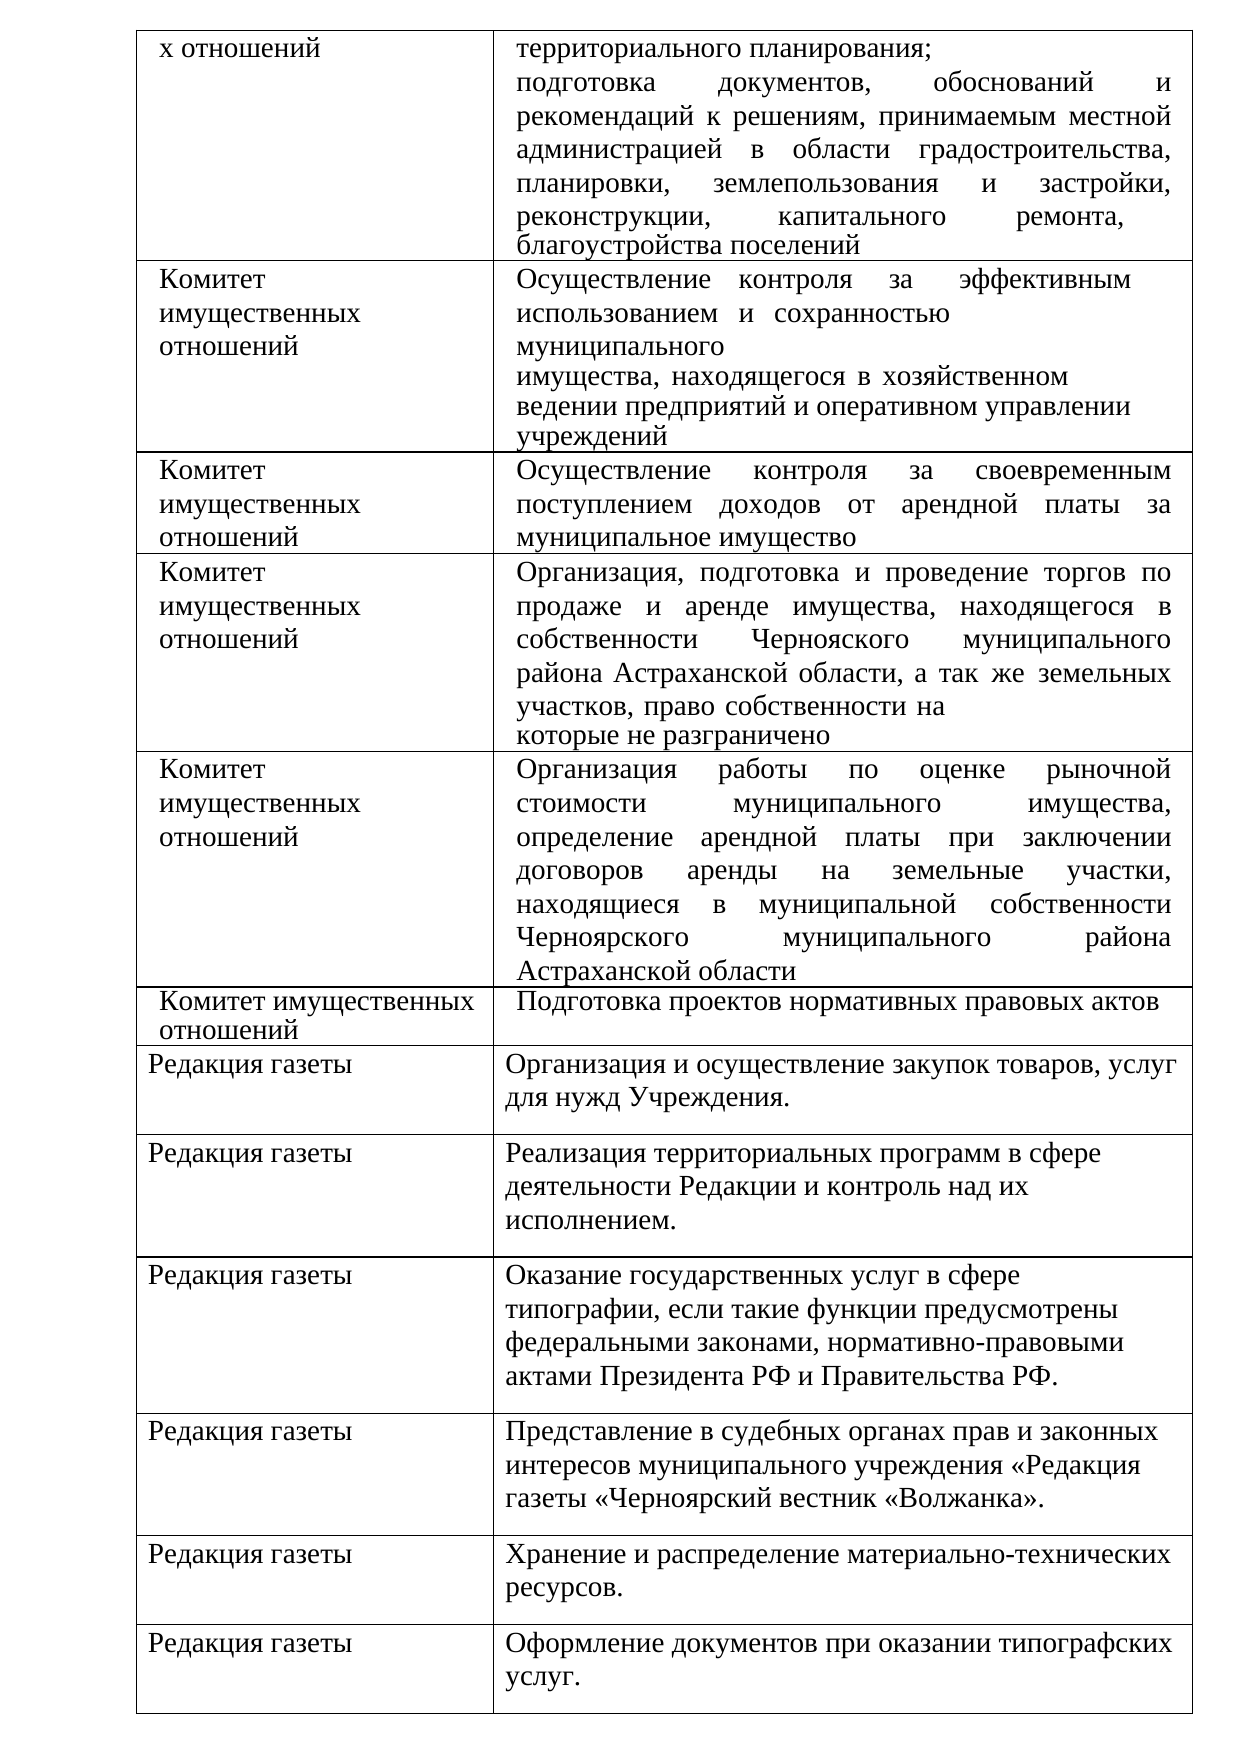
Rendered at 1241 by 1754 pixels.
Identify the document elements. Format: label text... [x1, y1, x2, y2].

table_cell Осуществление контроля за эффективным использованием и сохранностью муниципального имущества, находящегося в хозяйственном ведении предприятий и оперативном управлении учреждений [494, 261, 1192, 451]
table_cell Комитет имущественных отношений [137, 453, 493, 553]
table_cell Комитет имущественных отношений [137, 988, 493, 1045]
table_cell Редакция газеты [137, 1414, 493, 1535]
table_cell Реализация территориальных программ в сфере деятельности Редакции и контроль над их исполнением. [494, 1135, 1192, 1256]
table_cell Осуществление контроля за своевременным поступлением доходов от арендной платы за муниципальное имущество [494, 453, 1192, 553]
table_cell Редакция газеты [137, 1258, 493, 1412]
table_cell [494, 31, 1192, 260]
table_cell Редакция газеты [137, 1135, 493, 1256]
table_cell Организация работы по оценке рыночной стоимости муниципального имущества, определение арендной платы при заключении договоров аренды на земельные участки, находящиеся в муниципальной собственности Черноярского муниципального района Астраханской области [494, 752, 1192, 986]
table_cell Представление в судебных органах прав и законных интересов муниципального учреждения «Редакция газеты «Черноярский вестник «Волжанка». [494, 1414, 1192, 1535]
table_cell Комитет имущественных отношений [137, 261, 493, 451]
table_cell Комитет имущественных отношений [137, 554, 493, 751]
table_cell Организация и осуществление закупок товаров, услуг для нужд Учреждения. [494, 1046, 1192, 1134]
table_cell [137, 31, 493, 260]
table_cell Организация, подготовка и проведение торгов по продаже и аренде имущества, находящегося в собственности Чернояского муниципального района Астраханской области, а так же земельных участков, право собственности на которые не разграничено [494, 554, 1192, 751]
table_cell Оказание государственных услуг в сфере типографии, если такие функции предусмотрены федеральными законами, нормативно-правовыми актами Президента РФ и Правительства РФ. [494, 1258, 1192, 1412]
table_cell Подготовка проектов нормативных правовых актов [494, 988, 1192, 1045]
table_cell Редакция газеты [137, 1046, 493, 1134]
table_cell Оформление документов при оказании типографских услуг. [494, 1625, 1192, 1713]
table_cell Редакция газеты [137, 1536, 493, 1624]
table_cell Хранение и распределение материально-технических ресурсов. [494, 1536, 1192, 1624]
table_cell Комитет имущественных отношений [137, 752, 493, 986]
table_cell Редакция газеты [137, 1625, 493, 1713]
